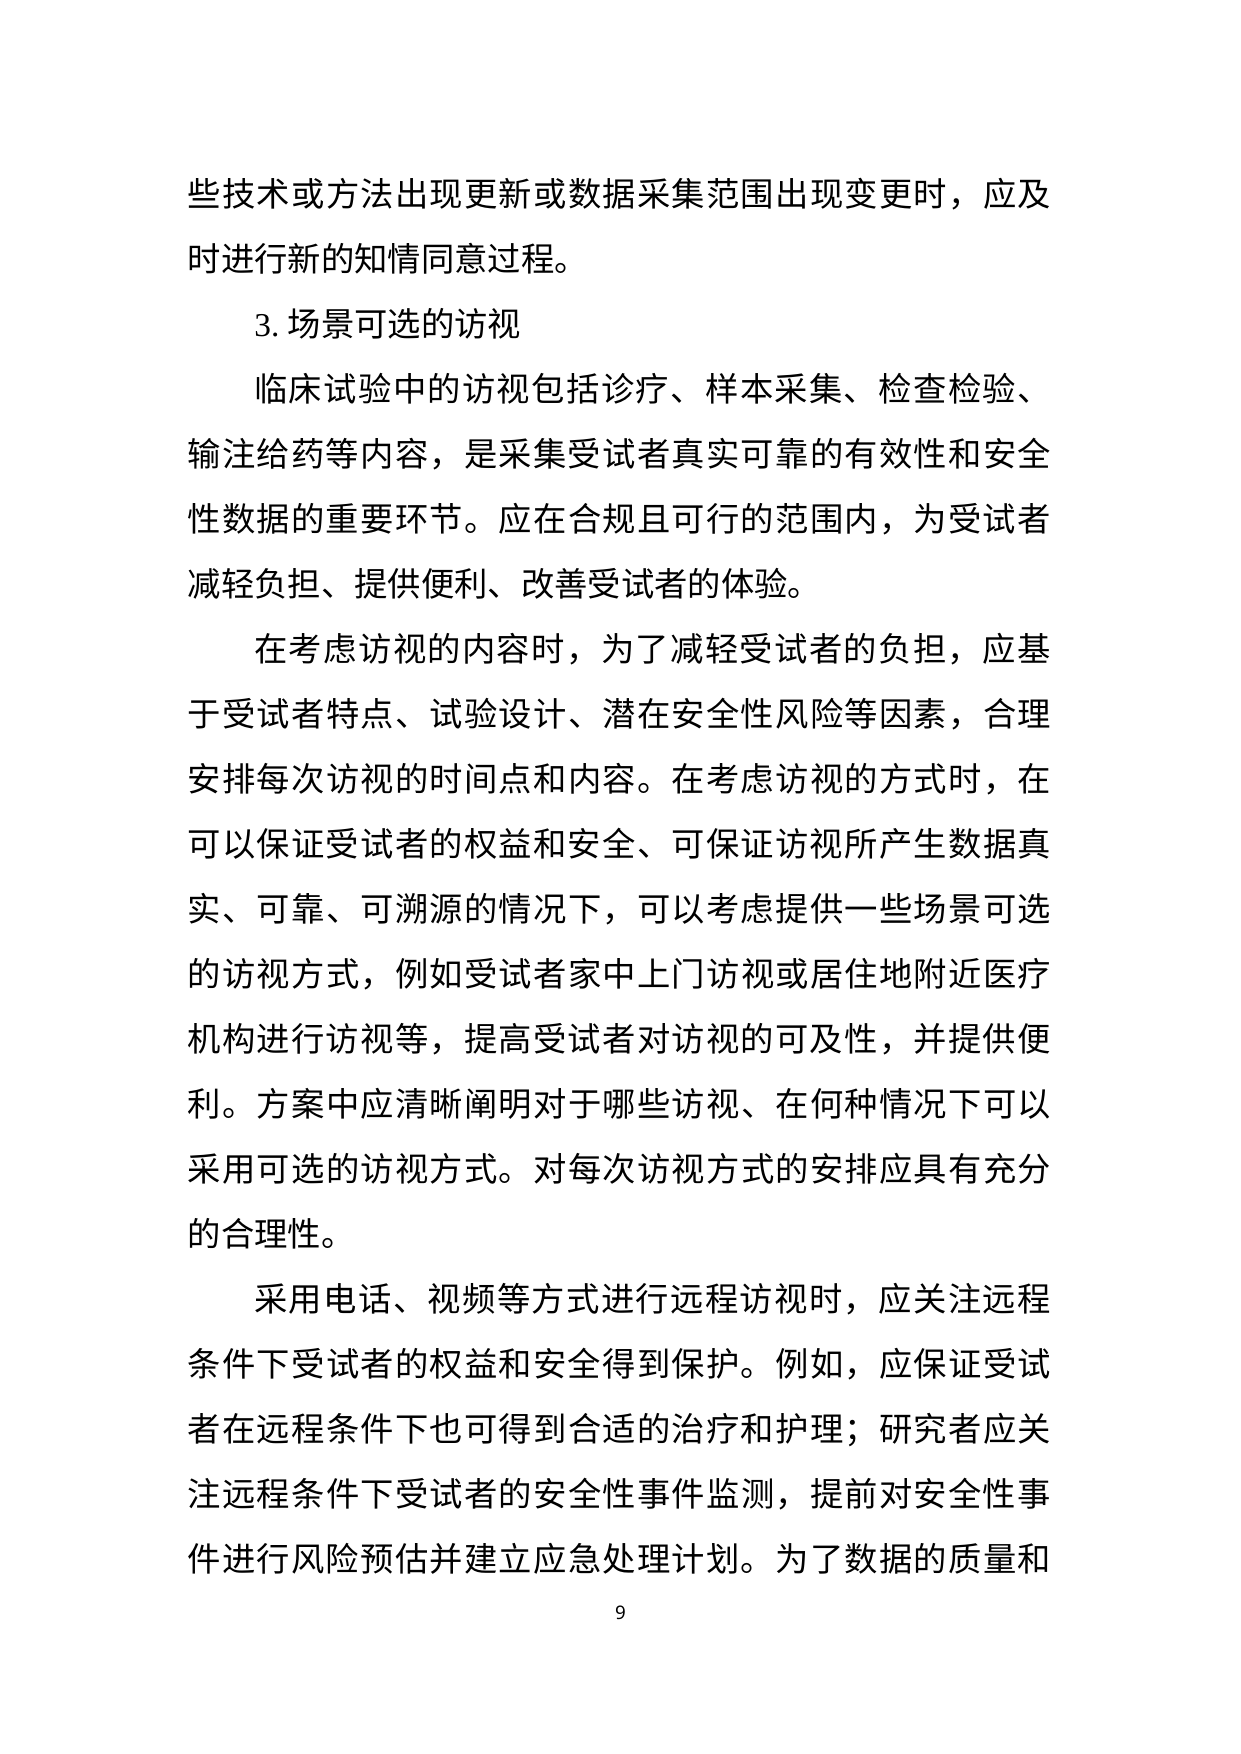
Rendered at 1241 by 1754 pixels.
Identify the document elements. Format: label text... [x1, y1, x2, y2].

text 临床试验中的访视包括诊疗、样本采集、检查检验、输注给药等内容，是采集受试者真实可靠的有效性和安全性数据的重要环节。应在合规且可行的范围内，为受试者减轻负担、提供便利、改善受试者的体验。 [187, 355, 1053, 615]
text 3. 场景可选的访视 [187, 290, 1053, 355]
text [187, 160, 1053, 290]
text 在考虑访视的内容时，为了减轻受试者的负担，应基于受试者特点、试验设计、潜在安全性风险等因素，合理安排每次访视的时间点和内容。在考虑访视的方式时，在可以保证受试者的权益和安全、可保证访视所产生数据真实、可靠、可溯源的情况下，可以考虑提供一些场景可选的访视方式，例如受试者家中上门访视或居住地附近医疗机构进行访视等，提高受试者对访视的可及性，并提供便利。方案中应清晰阐明对于哪些访视、在何种情况下可以采用可选的访视方式。对每次访视方式的安排应具有充分的合理性。 [187, 615, 1053, 1265]
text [187, 1265, 1053, 1590]
